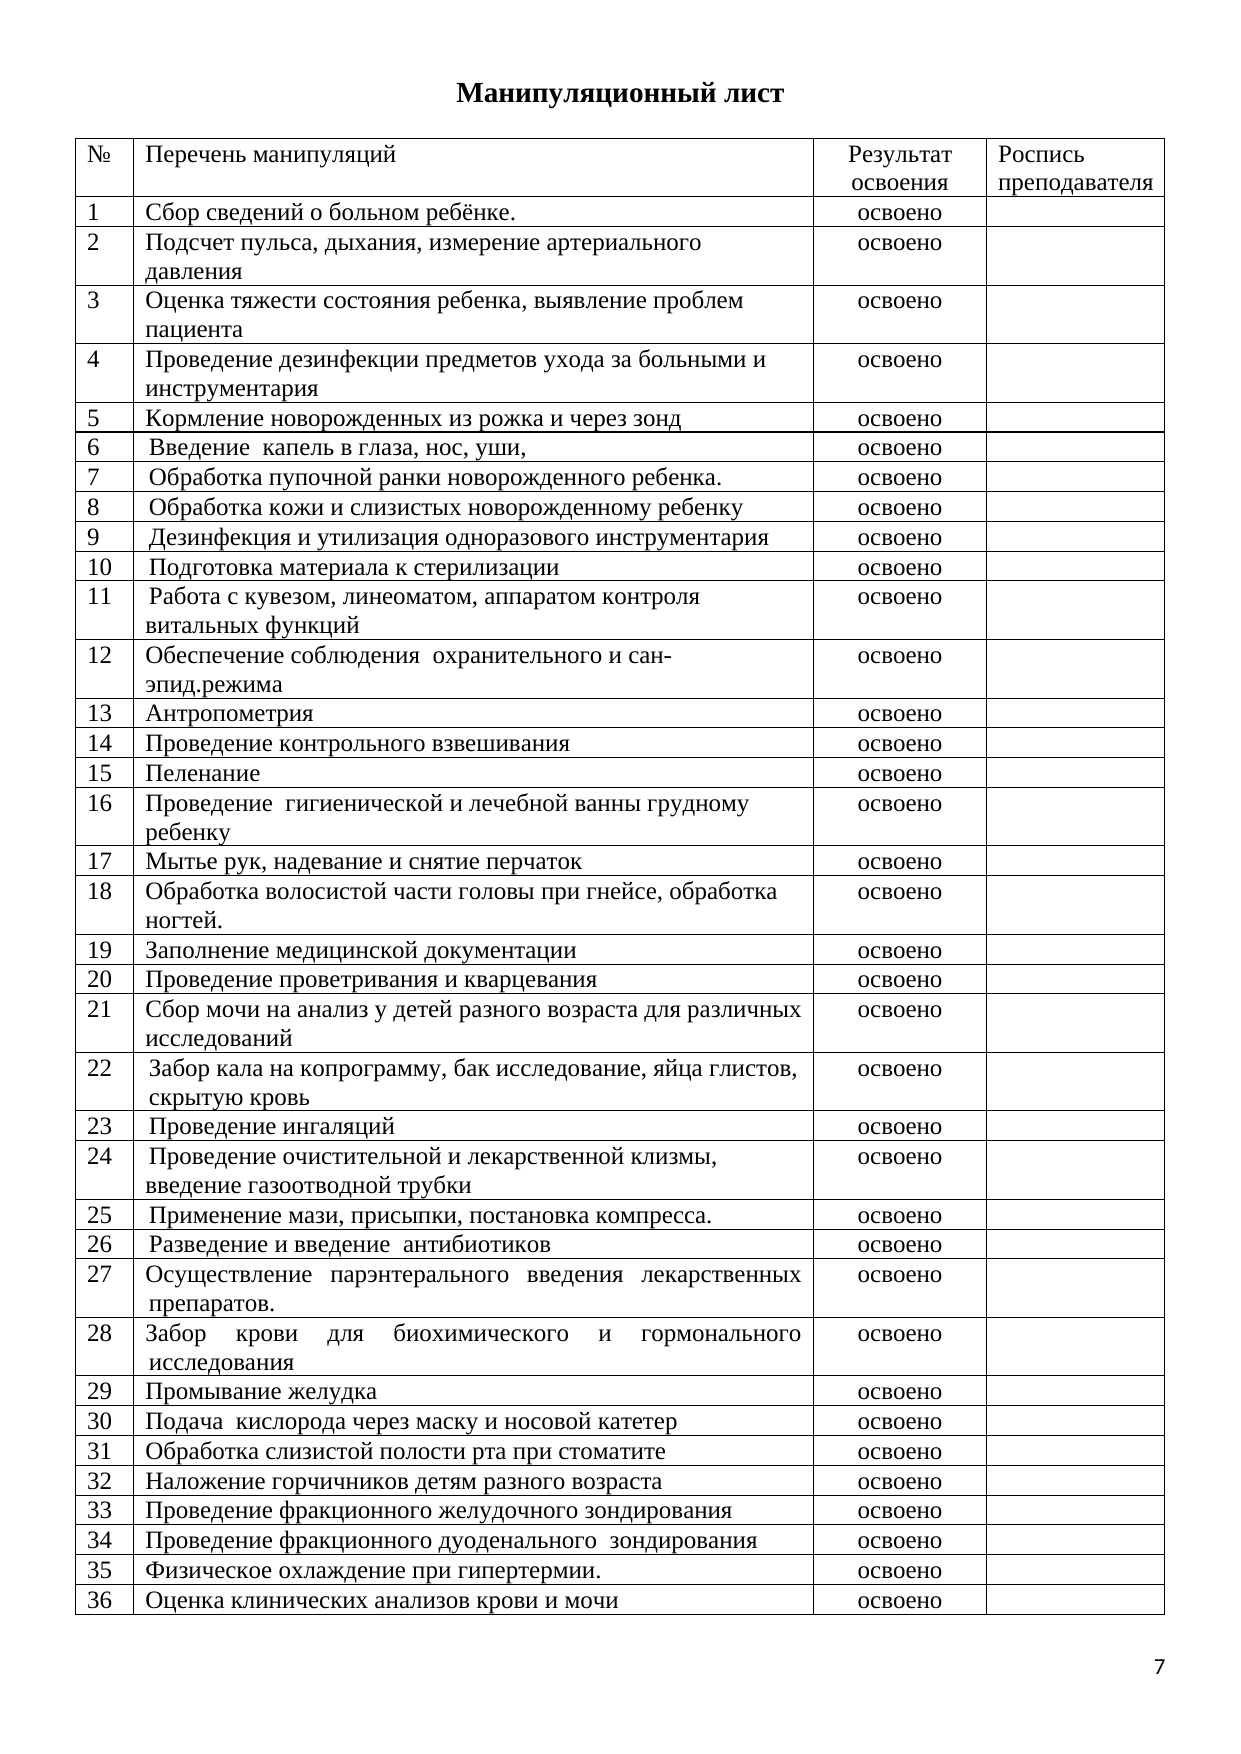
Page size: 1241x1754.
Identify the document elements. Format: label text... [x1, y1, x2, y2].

table_cell освоено [814, 1376, 986, 1405]
table_cell освоено [814, 699, 986, 727]
table_cell 18 [76, 876, 133, 934]
table_cell освоено [814, 197, 986, 226]
table_cell освоено [814, 1053, 986, 1110]
table_cell 14 [76, 728, 133, 757]
table_cell Антропометрия [134, 699, 813, 727]
table_cell освоено [814, 1585, 986, 1614]
table_cell [987, 227, 1164, 284]
table_cell [987, 403, 1164, 431]
table_cell Обеспечение соблюдения охранительного и сан-эпид.режима [134, 640, 813, 697]
table_cell Сбор мочи на анализ у детей разного возраста для различных исследований [134, 994, 813, 1052]
table_cell Обработка слизистой полости рта при стоматите [134, 1436, 813, 1465]
table_cell Разведение и введение антибиотиков [134, 1230, 813, 1258]
table_header № [76, 139, 133, 196]
table_cell [987, 1525, 1164, 1554]
table_cell освоено [814, 344, 986, 402]
table_cell освоено [814, 522, 986, 551]
table_header Роспись преподавателя [987, 139, 1164, 196]
table_cell 20 [76, 965, 133, 993]
table_cell освоено [814, 492, 986, 521]
table_cell освоено [814, 1525, 986, 1554]
table_cell [987, 1555, 1164, 1584]
table_cell [987, 197, 1164, 226]
table_cell Заполнение медицинской документации [134, 935, 813, 963]
table_cell [987, 1376, 1164, 1405]
table_cell Мытье рук, надевание и снятие перчаток [134, 846, 813, 875]
table_cell освоено [814, 1259, 986, 1317]
table_cell 15 [76, 758, 133, 787]
table_cell [987, 758, 1164, 787]
table_cell [987, 1230, 1164, 1258]
table_cell 16 [76, 788, 133, 845]
table_cell Пеленание [134, 758, 813, 787]
table_cell 29 [76, 1376, 133, 1405]
table_cell 24 [76, 1141, 133, 1199]
table_cell [987, 846, 1164, 875]
table_cell освоено [814, 1200, 986, 1228]
table_cell 10 [76, 552, 133, 580]
table_cell 32 [76, 1466, 133, 1494]
table_cell 3 [76, 286, 133, 343]
table_cell Наложение горчичников детям разного возраста [134, 1466, 813, 1494]
table_cell [987, 965, 1164, 993]
table_cell Обработка пупочной ранки новорожденного ребенка. [134, 462, 813, 491]
table_cell освоено [814, 758, 986, 787]
table_cell 25 [76, 1200, 133, 1228]
table_cell [987, 1406, 1164, 1435]
table_cell Работа с кувезом, линеоматом, аппаратом контроля витальных функций [134, 581, 813, 639]
table_cell Проведение контрольного взвешивания [134, 728, 813, 757]
table_cell освоено [814, 994, 986, 1052]
table_cell освоено [814, 1230, 986, 1258]
table_cell 13 [76, 699, 133, 727]
table_cell [987, 581, 1164, 639]
table_cell [987, 1259, 1164, 1317]
table_cell 1 [76, 197, 133, 226]
table_cell 27 [76, 1259, 133, 1317]
table_cell 36 [76, 1585, 133, 1614]
table_cell освоено [814, 1141, 986, 1199]
table_cell Оценка тяжести состояния ребенка, выявление проблем пациента [134, 286, 813, 343]
table_cell Проведение фракционного желудочного зондирования [134, 1496, 813, 1524]
table_cell освоено [814, 640, 986, 697]
table_cell освоено [814, 728, 986, 757]
table_cell [987, 640, 1164, 697]
table_cell освоено [814, 1496, 986, 1524]
table_cell освоено [814, 1406, 986, 1435]
table_cell [987, 1141, 1164, 1199]
table_cell Проведение ингаляций [134, 1111, 813, 1140]
table_cell Применение мази, присыпки, постановка компресса. [134, 1200, 813, 1228]
table_cell 8 [76, 492, 133, 521]
table_cell 35 [76, 1555, 133, 1584]
table_cell [987, 1111, 1164, 1140]
table_cell 33 [76, 1496, 133, 1524]
table_cell освоено [814, 1466, 986, 1494]
table_cell освоено [814, 552, 986, 580]
table_cell Кормление новорожденных из рожка и через зонд [134, 403, 813, 431]
table_cell 7 [76, 462, 133, 491]
table_cell [987, 433, 1164, 461]
table_cell [987, 552, 1164, 580]
table_cell Сбор сведений о больном ребёнке. [134, 197, 813, 226]
table_cell 22 [76, 1053, 133, 1110]
table_cell освоено [814, 581, 986, 639]
table_cell [987, 1318, 1164, 1375]
table_cell Проведение проветривания и кварцевания [134, 965, 813, 993]
table_cell [987, 994, 1164, 1052]
table_cell 17 [76, 846, 133, 875]
table_cell Подготовка материала к стерилизации [134, 552, 813, 580]
table_cell Проведение гигиенической и лечебной ванны грудному ребенку [134, 788, 813, 845]
table_cell Подача кислорода через маску и носовой катетер [134, 1406, 813, 1435]
table_cell освоено [814, 227, 986, 284]
table_cell [987, 1200, 1164, 1228]
table_cell [987, 286, 1164, 343]
text Манипуляционный лист [75, 75, 1165, 108]
table_cell [987, 1585, 1164, 1614]
table_cell Подсчет пульса, дыхания, измерение артериального давления [134, 227, 813, 284]
table_cell 28 [76, 1318, 133, 1375]
table_cell 4 [76, 344, 133, 402]
table_cell [987, 492, 1164, 521]
table_cell 19 [76, 935, 133, 963]
table_cell освоено [814, 433, 986, 461]
table_cell освоено [814, 965, 986, 993]
table_cell 34 [76, 1525, 133, 1554]
table_cell [987, 876, 1164, 934]
table_cell Проведение дезинфекции предметов ухода за больными и инструментария [134, 344, 813, 402]
table_cell освоено [814, 1318, 986, 1375]
table_cell [987, 728, 1164, 757]
table_cell Введение капель в глаза, нос, уши, [134, 433, 813, 461]
table_cell освоено [814, 403, 986, 431]
table_cell Дезинфекция и утилизация одноразового инструментария [134, 522, 813, 551]
table_cell [987, 788, 1164, 845]
table_cell Проведение очистительной и лекарственной клизмы, введение газоотводной трубки [134, 1141, 813, 1199]
table_cell освоено [814, 846, 986, 875]
table_cell 30 [76, 1406, 133, 1435]
table_cell освоено [814, 286, 986, 343]
table_cell [987, 522, 1164, 551]
table_header Перечень манипуляций [134, 139, 813, 196]
table_cell 12 [76, 640, 133, 697]
table_cell Промывание желудка [134, 1376, 813, 1405]
table_cell 6 [76, 433, 133, 461]
table_cell 2 [76, 227, 133, 284]
table_cell [987, 1466, 1164, 1494]
table_cell Проведение фракционного дуоденального зондирования [134, 1525, 813, 1554]
table_cell освоено [814, 1436, 986, 1465]
table_cell 21 [76, 994, 133, 1052]
table_cell освоено [814, 462, 986, 491]
table_cell 5 [76, 403, 133, 431]
table_cell 9 [76, 522, 133, 551]
table_cell освоено [814, 935, 986, 963]
table_cell [987, 935, 1164, 963]
table_cell 23 [76, 1111, 133, 1140]
table_cell освоено [814, 1555, 986, 1584]
table_cell освоено [814, 876, 986, 934]
table_cell 31 [76, 1436, 133, 1465]
table_cell [987, 1436, 1164, 1465]
table_cell Осуществление парэнтерального введения лекарственных препаратов. [134, 1259, 813, 1317]
table_cell Обработка кожи и слизистых новорожденному ребенку [134, 492, 813, 521]
table_cell [987, 1053, 1164, 1110]
table_cell освоено [814, 1111, 986, 1140]
table_cell Забор кала на копрограмму, бак исследование, яйца глистов, скрытую кровь [134, 1053, 813, 1110]
table_cell Забор крови для биохимического и гормонального исследования [134, 1318, 813, 1375]
table_cell Обработка волосистой части головы при гнейсе, обработка ногтей. [134, 876, 813, 934]
table_cell [987, 344, 1164, 402]
table_cell [987, 462, 1164, 491]
table_cell Физическое охлаждение при гипертермии. [134, 1555, 813, 1584]
table_cell Оценка клинических анализов крови и мочи [134, 1585, 813, 1614]
table_cell [987, 699, 1164, 727]
table_cell освоено [814, 788, 986, 845]
table_cell 26 [76, 1230, 133, 1258]
table_cell [987, 1496, 1164, 1524]
table_header Результат освоения [814, 139, 986, 196]
table_cell 11 [76, 581, 133, 639]
